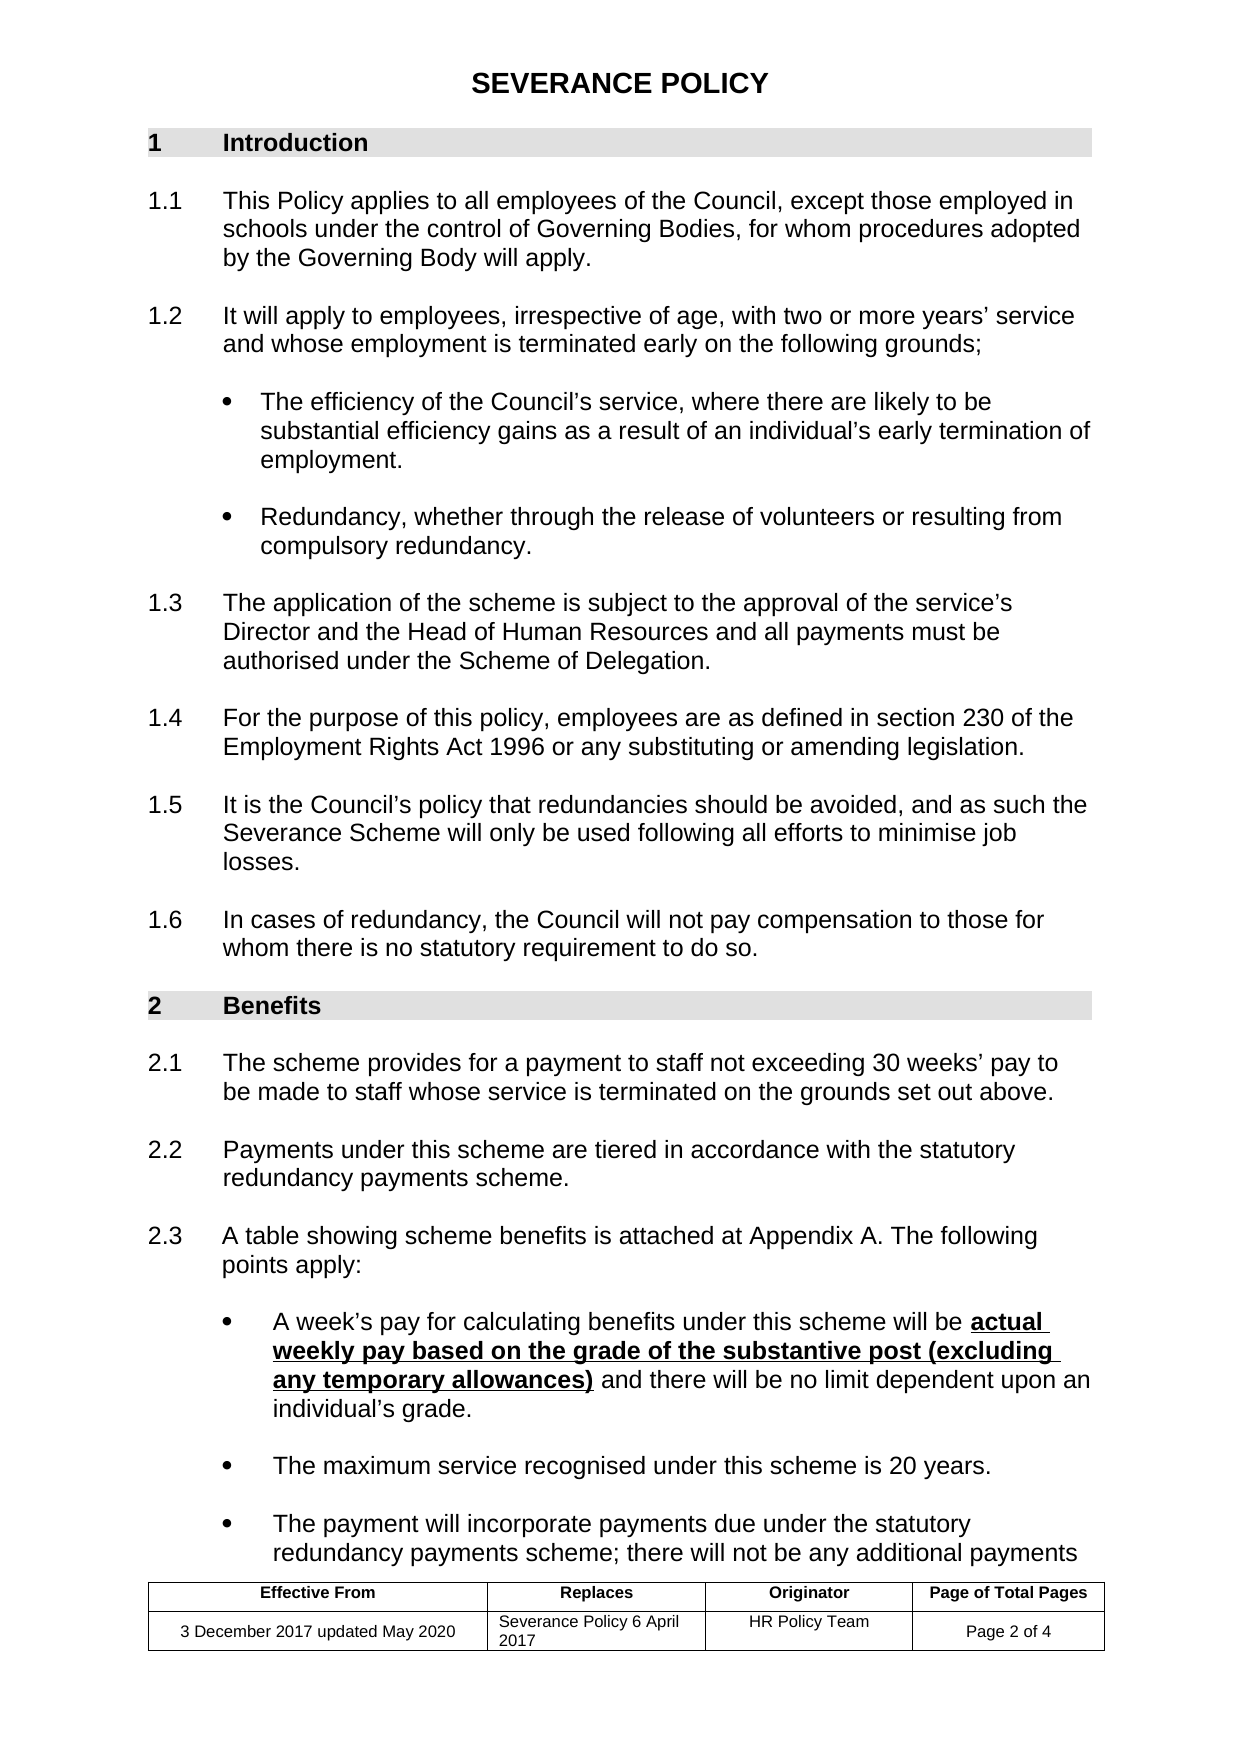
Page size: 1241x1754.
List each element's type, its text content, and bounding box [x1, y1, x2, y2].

text SEVERANCE POLICY [148, 66, 1092, 99]
text 2.2 Payments under this scheme are tiered in accordance with the statutory redundancy payments scheme. [148, 1135, 1092, 1192]
text 1.3 The application of the scheme is subject to the approval of the service’s Director and the Head of Human Resources and all payments must be authorised under the Scheme of Delegation. [148, 588, 1092, 675]
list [223, 1509, 1092, 1566]
text 2.3 A table showing scheme benefits is attached at Appendix A. The following points apply: [148, 1221, 1092, 1278]
list This Policy applies to all employees of the Council, except those employed in schools under the control of Governing Bodies, for whom procedures adopted by the Governing Body will apply. [148, 186, 1092, 272]
list Redundancy, whether through the release of volunteers or resulting from compulsory redundancy. [223, 502, 1092, 560]
text 1.6 In cases of redundancy, the Council will not pay compensation to those for whom there is no statutory requirement to do so. [148, 905, 1092, 962]
text 1 Introduction [148, 128, 1092, 157]
text 1.4 For the purpose of this policy, employees are as defined in section 230 of the Employment Rights Act 1996 or any substituting or amending legislation. [148, 703, 1092, 761]
text 2 Benefits [148, 991, 1092, 1020]
text 2.1 The scheme provides for a payment to staff not exceeding 30 weeks’ pay to be made to staff whose service is terminated on the grounds set out above. [148, 1048, 1092, 1106]
list The maximum service recognised under this scheme is 20 years. [223, 1451, 1092, 1509]
list A week’s pay for calculating benefits under this scheme will be actual weekly pay based on the grade of the substantive post (excluding any temporary allowances) and there will be no limit dependent upon an individual’s grade. [223, 1307, 1092, 1451]
text 1.5 It is the Council’s policy that redundancies should be avoided, and as such the Severance Scheme will only be used following all efforts to minimise job losses. [148, 790, 1092, 876]
list The efficiency of the Council’s service, where there are likely to be substantial efficiency gains as a result of an individual’s early termination of employment. [223, 387, 1092, 502]
list It will apply to employees, irrespective of age, with two or more years’ service and whose employment is terminated early on the following grounds; [148, 301, 1092, 358]
